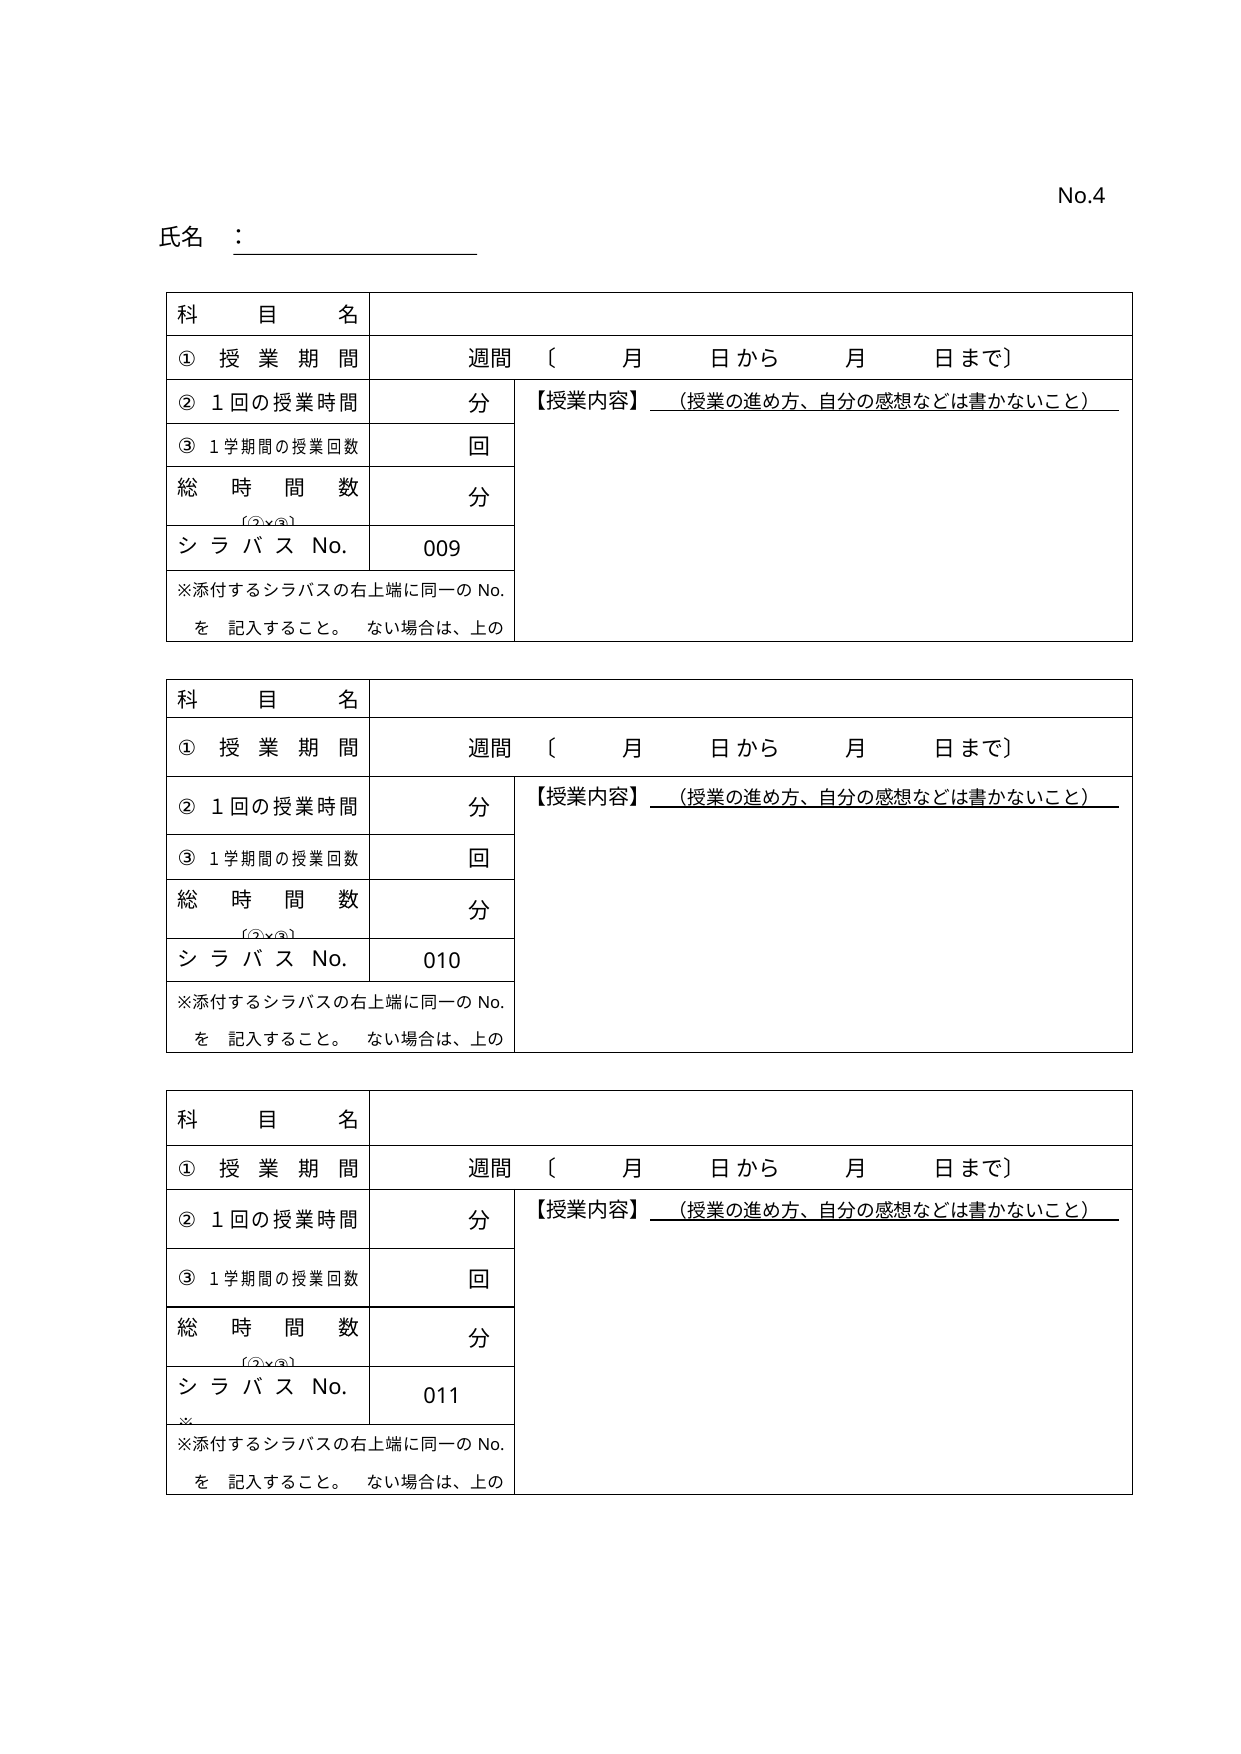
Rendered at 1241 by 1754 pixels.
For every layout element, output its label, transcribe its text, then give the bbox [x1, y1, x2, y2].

table_cell ※添付するシラバスの右上端に同一のNo.を 記入すること。 ない場合は、上の欄に「なし」と記入 [167, 982, 514, 1052]
table_header 科目名 [167, 1091, 369, 1144]
table_cell 【授業内容】 （授業の進め方、自分の感想などは書かないこと） [515, 380, 1132, 641]
table_cell 回 [458, 424, 514, 466]
table_cell [370, 880, 458, 938]
table_cell 分 [458, 380, 514, 423]
table_cell ② １回の授業時間 [167, 1190, 369, 1247]
table_header [370, 293, 1132, 334]
table_cell [370, 380, 458, 423]
table_cell 回 [458, 835, 514, 879]
table_cell [370, 777, 458, 834]
table_header [370, 1091, 1132, 1144]
text 氏名 ： [159, 217, 1063, 254]
table_cell ③ １学期間の授業回数 [167, 835, 369, 879]
table_cell 総時間数 〔②×③〕 [167, 467, 369, 525]
table_cell [370, 835, 458, 879]
table_cell 分 [458, 467, 514, 525]
table_cell 011 [370, 1367, 514, 1423]
table_cell 【授業内容】 （授業の進め方、自分の感想などは書かないこと） [515, 777, 1132, 1052]
table_cell [370, 1146, 458, 1189]
table_cell [370, 424, 458, 466]
table_cell 分 [458, 1190, 514, 1247]
table_cell ①授業期間 [167, 1146, 369, 1189]
table_cell [370, 718, 458, 776]
table_cell 週間 〔 月 日 から 月 日 まで〕 [458, 336, 1132, 379]
table_cell ①授業期間 [167, 336, 369, 379]
table_header [370, 680, 1132, 717]
table_cell 総時間数 〔②×③〕 [167, 880, 369, 938]
table_cell [370, 336, 458, 379]
table_cell 週間 〔 月 日 から 月 日 まで〕 [458, 718, 1132, 776]
table_cell 分 [458, 880, 514, 938]
table_cell 010 [370, 939, 514, 981]
table_cell 009 [370, 526, 514, 570]
table_cell ② １回の授業時間 [167, 380, 369, 423]
table_cell ※添付するシラバスの右上端に同一のNo.を 記入すること。 ない場合は、上の欄に「なし」と記入 [167, 1425, 514, 1494]
table_cell ② １回の授業時間 [167, 777, 369, 834]
table_cell 総時間数 〔②×③〕 [167, 1308, 369, 1366]
table_cell 分 [458, 777, 514, 834]
table_cell 【授業内容】 （授業の進め方、自分の感想などは書かないこと） [515, 1190, 1132, 1494]
table_cell [370, 1308, 458, 1366]
table_cell 分 [458, 1308, 514, 1366]
table_cell [370, 1190, 458, 1247]
table_cell [370, 467, 458, 525]
table_cell ③ １学期間の授業回数 [167, 424, 369, 466]
table_cell シラバスNo. ※ [167, 1367, 369, 1423]
table_cell 週間 〔 月 日 から 月 日 まで〕 [458, 1146, 1132, 1189]
table_cell シラバスNo. ※ [167, 939, 369, 981]
table_cell シラバスNo. ※ [167, 526, 369, 570]
table_header 科目名 [167, 680, 369, 717]
table_cell [370, 1249, 458, 1306]
table_cell ③ １学期間の授業回数 [167, 1249, 369, 1306]
table_header 科目名 [167, 293, 369, 334]
table_cell ※添付するシラバスの右上端に同一のNo.を 記入すること。 ない場合は、上の欄に「なし」と記入 [167, 571, 514, 641]
table_cell 回 [458, 1249, 514, 1306]
table_cell ①授業期間 [167, 718, 369, 776]
